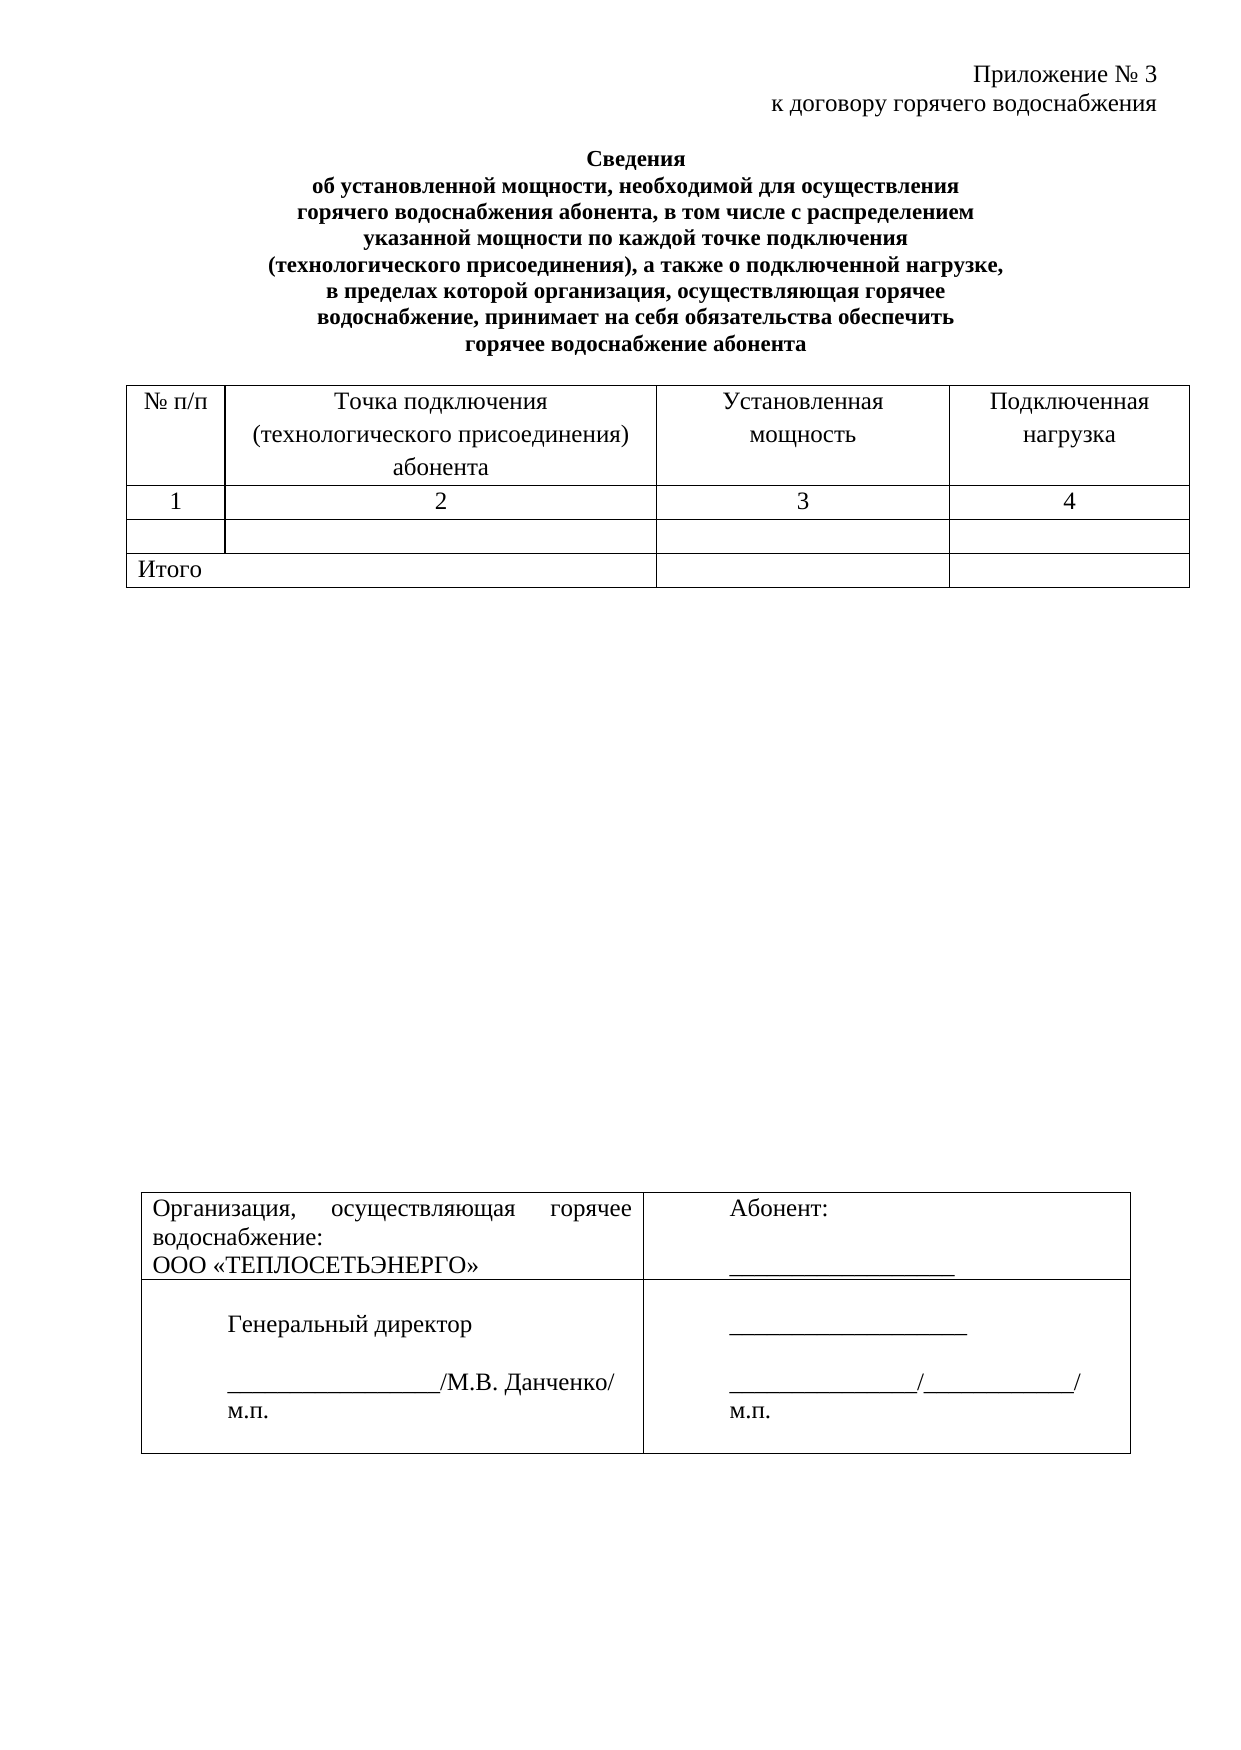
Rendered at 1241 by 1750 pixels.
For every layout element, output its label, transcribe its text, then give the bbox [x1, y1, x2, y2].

table_cell [950, 554, 1189, 587]
text об установленной мощности, необходимой для осуществления [114, 172, 1157, 198]
table_cell 4 [950, 486, 1189, 519]
table_cell Итого [127, 554, 656, 587]
text (технологического присоединения), а также о подключенной нагрузке, [114, 251, 1157, 277]
table_header Абонент: __________________ [644, 1193, 1130, 1279]
table_cell [226, 520, 656, 553]
table_header Точка подключения (технологического присоединения) абонента [226, 386, 656, 485]
table_cell 2 [226, 486, 656, 519]
table_cell [657, 520, 949, 553]
table_cell [950, 520, 1189, 553]
text водоснабжение, принимает на себя обязательства обеспечить [114, 303, 1157, 330]
text в пределах которой организация, осуществляющая горячее [114, 277, 1157, 303]
table_header Подключенная нагрузка [950, 386, 1189, 485]
text указанной мощности по каждой точке подключения [114, 224, 1157, 251]
table_cell ___________________ _______________/____________/ м.п. [644, 1280, 1130, 1453]
text горячего водоснабжения абонента, в том числе с распределением [114, 198, 1157, 224]
table_cell 3 [657, 486, 949, 519]
text горячее водоснабжение абонента [114, 330, 1157, 356]
text к договору горячего водоснабжения [114, 88, 1157, 117]
table_header Установленная мощность [657, 386, 949, 485]
text Приложение № 3 [114, 59, 1157, 88]
table_header № п/п [127, 386, 224, 485]
table_cell [127, 520, 224, 553]
text Сведения [114, 145, 1157, 172]
table_header Организация, осуществляющая горячее водоснабжение: ООО «ТЕПЛОСЕТЬЭНЕРГО» [142, 1193, 643, 1279]
table_cell Генеральный директор _________________/М.В. Данченко/ м.п. [142, 1280, 643, 1453]
table_cell 1 [127, 486, 224, 519]
table_cell [657, 554, 949, 587]
